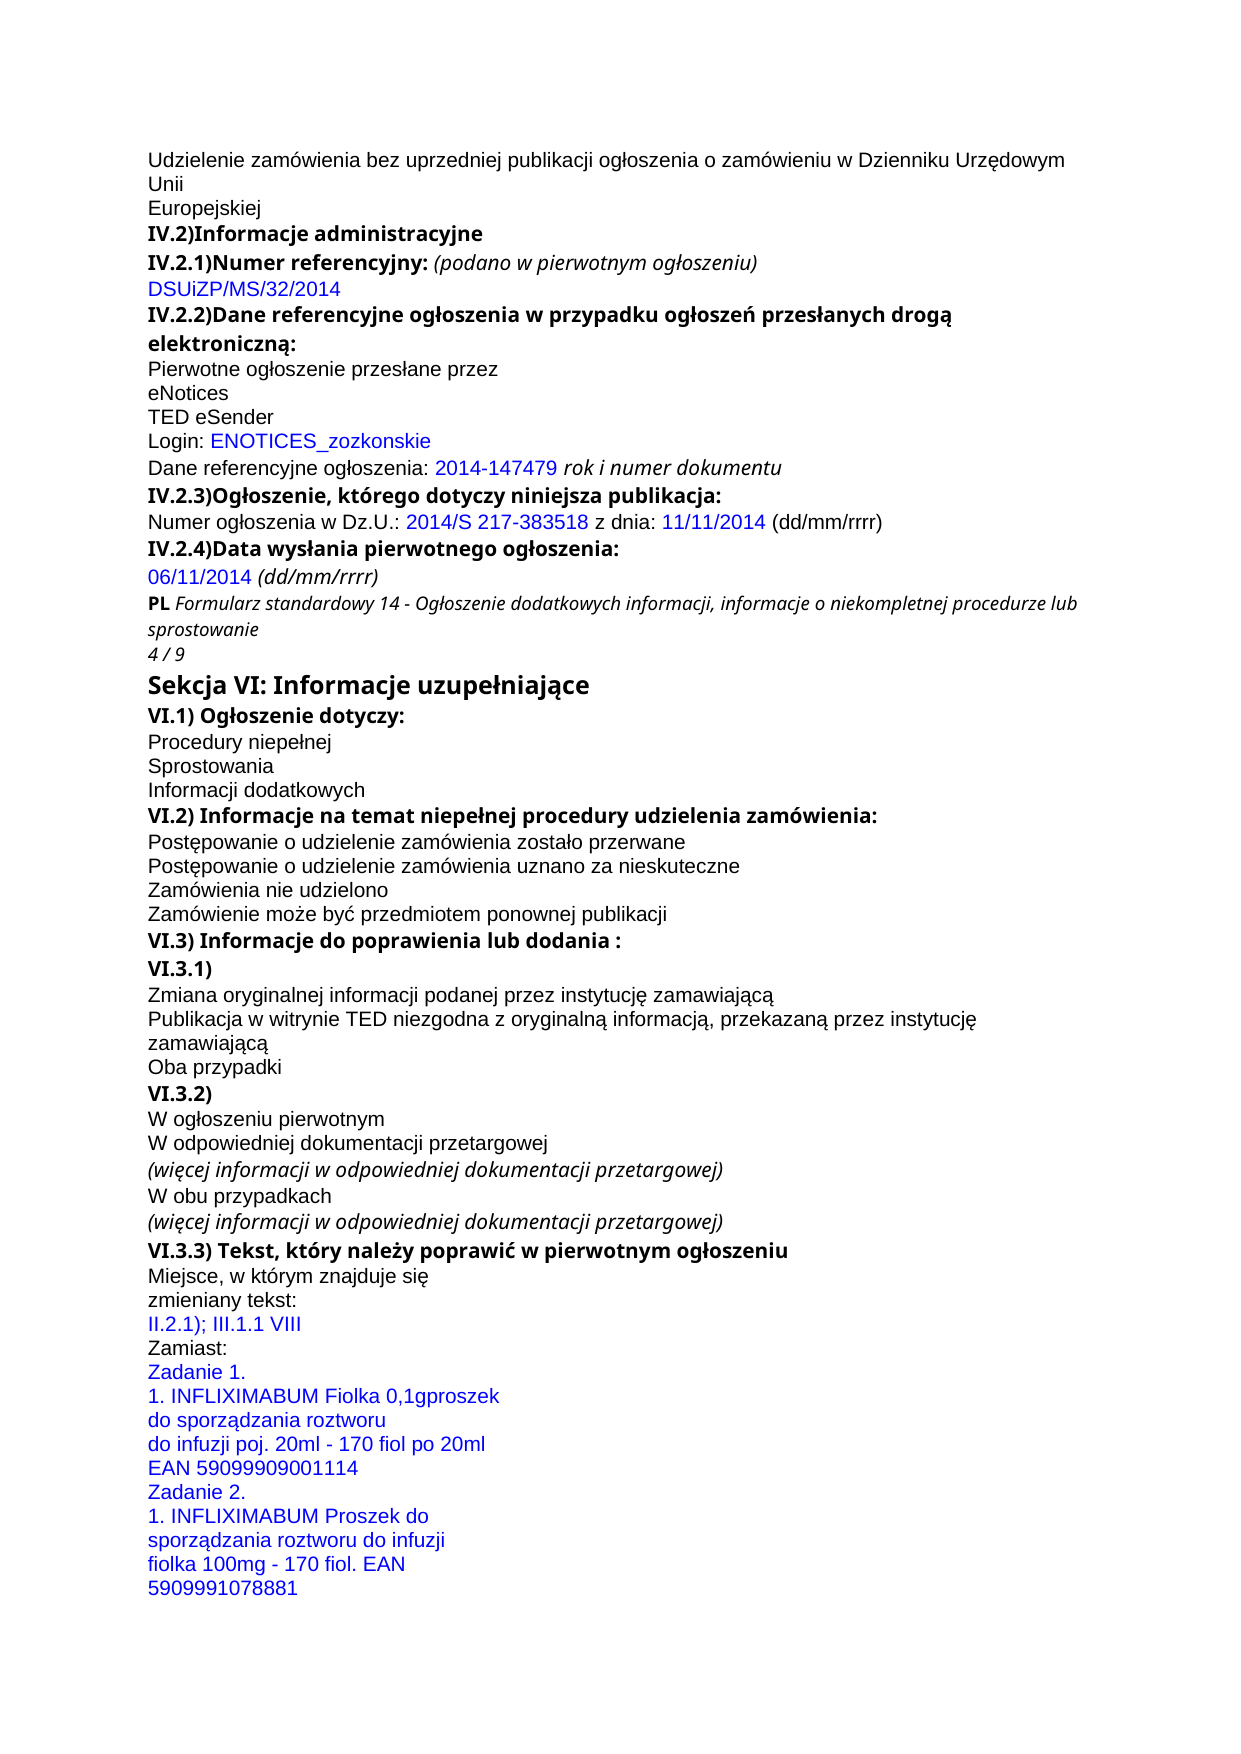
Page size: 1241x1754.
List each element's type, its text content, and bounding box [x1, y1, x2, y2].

text Publikacja w witrynie TED niezgodna z oryginalną informacją, przekazaną przez instytucję zamawiającą [148, 1007, 1093, 1055]
text EAN 59099909001114 [148, 1456, 1093, 1480]
text Numer ogłoszenia w Dz.U.: 2014/S 217-383518 z dnia: 11/11/2014 (dd/mm/rrrr) [148, 510, 1093, 534]
text IV.2)Informacje administracyjne [148, 219, 1093, 248]
text do sporządzania roztworu [148, 1408, 1093, 1432]
text Udzielenie zamówienia bez uprzedniej publikacji ogłoszenia o zamówieniu w Dzienniku Urzędowym Unii [148, 148, 1093, 196]
text 1. INFLIXIMABUM Proszek do [148, 1504, 1093, 1528]
text eNotices [148, 381, 1093, 405]
text PL Formularz standardowy 14 - Ogłoszenie dodatkowych informacji, informacje o niekompletnej procedurze lub [148, 591, 1093, 616]
text II.2.1); III.1.1 VIII [148, 1312, 1093, 1336]
text Oba przypadki [148, 1055, 1093, 1079]
text Zamiast: [148, 1336, 1093, 1360]
text (więcej informacji w odpowiedniej dokumentacji przetargowej) [148, 1207, 1093, 1236]
text Pierwotne ogłoszenie przesłane przez [148, 357, 1093, 381]
text VI.2) Informacje na temat niepełnej procedury udzielenia zamówienia: [148, 802, 1093, 830]
text DSUiZP/MS/32/2014 [148, 276, 1093, 300]
text 5909991078881 [148, 1576, 1093, 1600]
text Sekcja VI: Informacje uzupełniające [148, 667, 1093, 701]
text sprostowanie [148, 616, 1093, 642]
text Zamówienia nie udzielono [148, 878, 1093, 902]
text fiolka 100mg - 170 fiol. EAN [148, 1552, 1093, 1576]
text Zadanie 2. [148, 1480, 1093, 1504]
text Sprostowania [148, 754, 1093, 778]
text sporządzania roztworu do infuzji [148, 1528, 1093, 1552]
text VI.3.3) Tekst, który należy poprawić w pierwotnym ogłoszeniu [148, 1236, 1093, 1264]
text W ogłoszeniu pierwotnym [148, 1107, 1093, 1131]
text VI.1) Ogłoszenie dotyczy: [148, 701, 1093, 730]
text IV.2.4)Data wysłania pierwotnego ogłoszenia: [148, 534, 1093, 562]
text Procedury niepełnej [148, 730, 1093, 754]
text do infuzji poj. 20ml - 170 fiol po 20ml [148, 1432, 1093, 1456]
text 4 / 9 [148, 642, 1093, 667]
text Europejskiej [148, 196, 1093, 219]
text VI.3.1) [148, 954, 1093, 983]
text Dane referencyjne ogłoszenia: 2014-147479 rok i numer dokumentu [148, 453, 1093, 481]
text zmieniany tekst: [148, 1288, 1093, 1312]
text (więcej informacji w odpowiedniej dokumentacji przetargowej) [148, 1155, 1093, 1183]
text W odpowiedniej dokumentacji przetargowej [148, 1131, 1093, 1155]
text Miejsce, w którym znajduje się [148, 1264, 1093, 1288]
text Zamówienie może być przedmiotem ponownej publikacji [148, 902, 1093, 926]
text Postępowanie o udzielenie zamówienia uznano za nieskuteczne [148, 854, 1093, 878]
text W obu przypadkach [148, 1183, 1093, 1207]
text TED eSender [148, 405, 1093, 429]
text Informacji dodatkowych [148, 778, 1093, 802]
text Zmiana oryginalnej informacji podanej przez instytucję zamawiającą [148, 983, 1093, 1007]
text IV.2.2)Dane referencyjne ogłoszenia w przypadku ogłoszeń przesłanych drogą elektroniczną: [148, 300, 1093, 357]
text Login: ENOTICES_zozkonskie [148, 429, 1093, 453]
text VI.3) Informacje do poprawienia lub dodania : [148, 926, 1093, 954]
text IV.2.3)Ogłoszenie, którego dotyczy niniejsza publikacja: [148, 481, 1093, 510]
text Postępowanie o udzielenie zamówienia zostało przerwane [148, 830, 1093, 854]
text 06/11/2014 (dd/mm/rrrr) [148, 562, 1093, 591]
text 1. INFLIXIMABUM Fiolka 0,1gproszek [148, 1384, 1093, 1408]
text Zadanie 1. [148, 1360, 1093, 1384]
text VI.3.2) [148, 1079, 1093, 1107]
text IV.2.1)Numer referencyjny: (podano w pierwotnym ogłoszeniu) [148, 248, 1093, 276]
